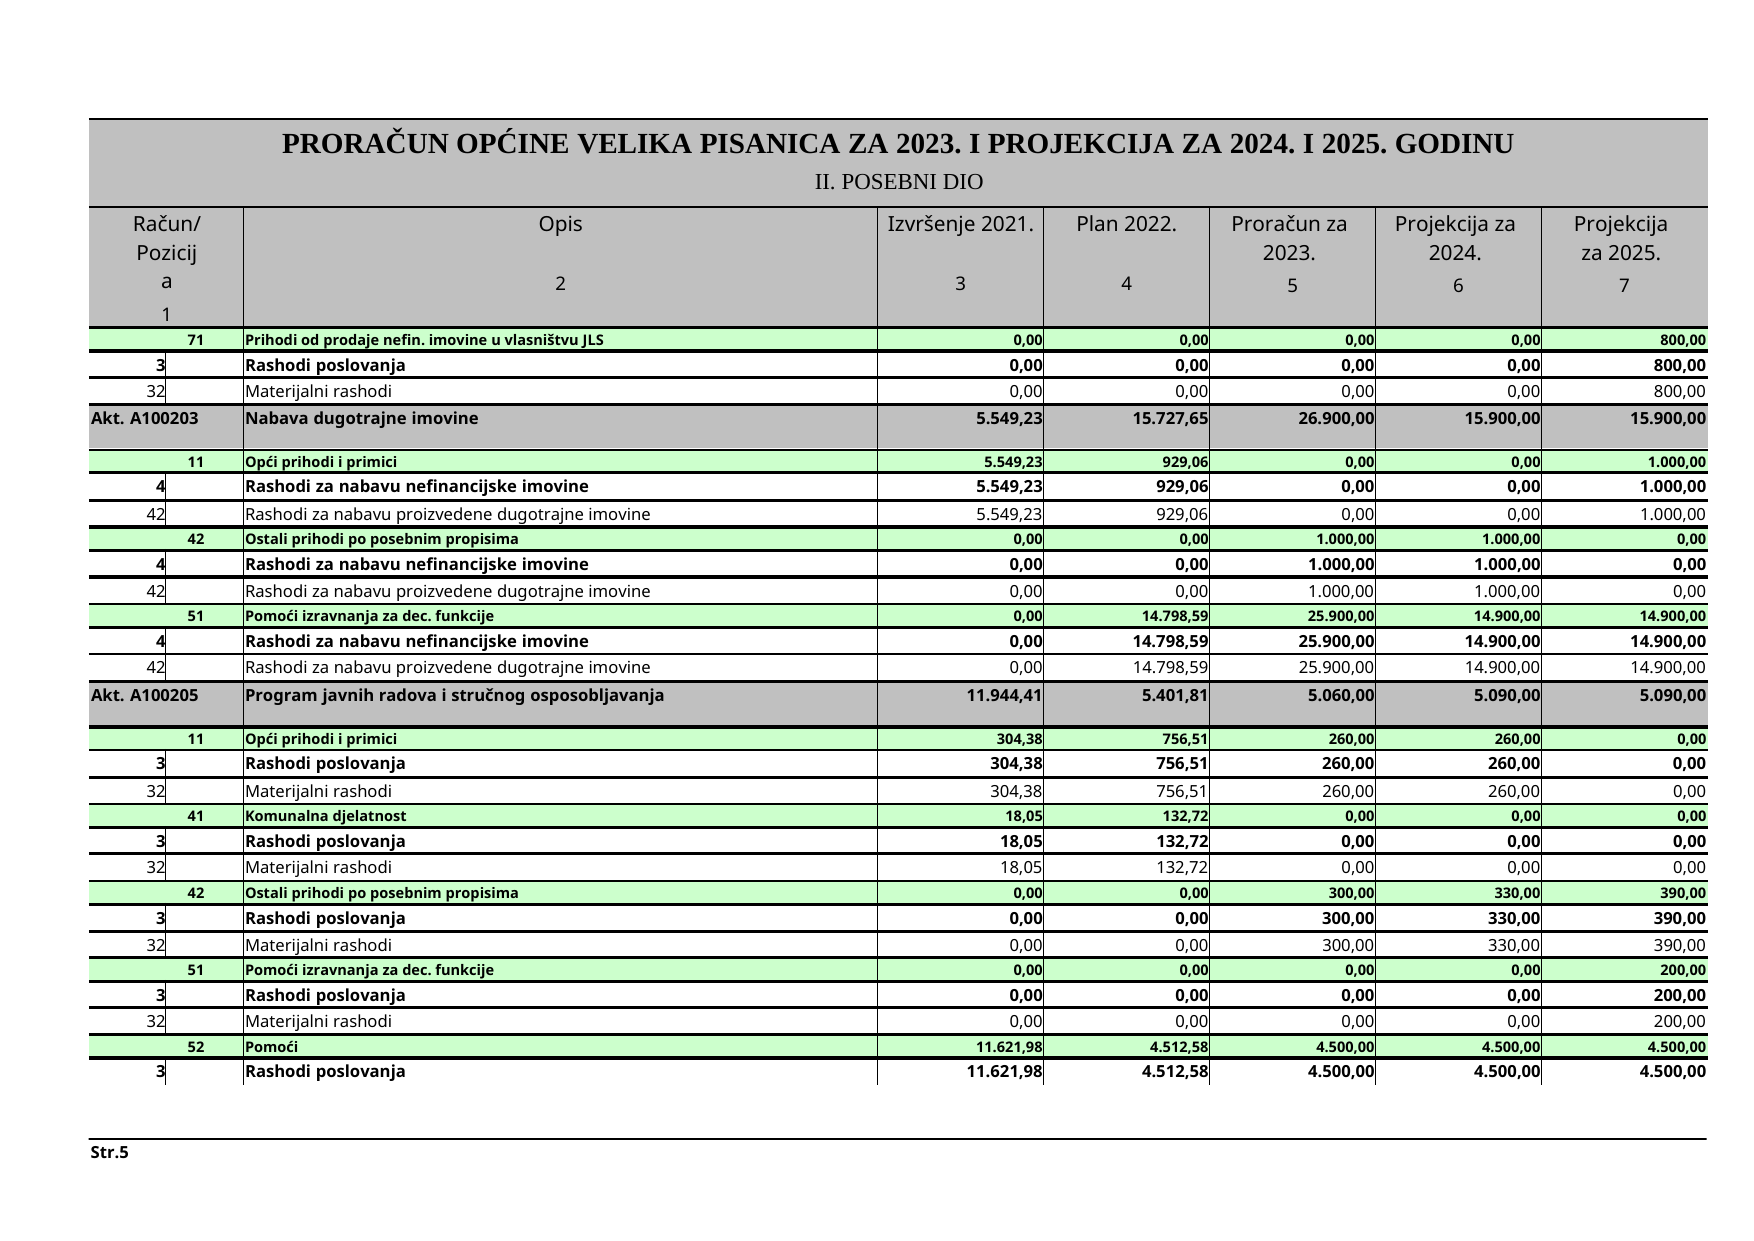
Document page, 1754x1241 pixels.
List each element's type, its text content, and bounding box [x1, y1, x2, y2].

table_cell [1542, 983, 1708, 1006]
table_cell 0,00 [878, 605, 1043, 626]
table_cell Rashodi poslovanja [244, 751, 877, 776]
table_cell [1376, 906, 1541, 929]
table_cell 18,05 [878, 805, 1043, 826]
table_cell 929,06 [1044, 451, 1209, 471]
table_cell 11 [89, 729, 243, 749]
table_cell Nabava dugotrajne imovine [244, 406, 877, 448]
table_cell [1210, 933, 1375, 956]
table_cell 260,00 [1376, 779, 1541, 803]
table_cell 0,00 [1542, 779, 1708, 803]
table_cell 0,00 [1210, 502, 1375, 525]
table_cell Izvršenje 2021. 3 [878, 208, 1043, 326]
table_cell 4 [89, 474, 165, 499]
table_cell 260,00 [1210, 751, 1375, 776]
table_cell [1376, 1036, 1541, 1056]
table_cell 800,00 [1542, 353, 1708, 376]
table_cell 132,72 [1044, 805, 1209, 826]
table_cell 18,05 [878, 855, 1043, 879]
table_cell [166, 829, 243, 852]
table_cell 42 [89, 502, 165, 525]
table_cell 1.000,00 [1210, 529, 1375, 549]
table_cell 15.900,00 [1376, 406, 1541, 448]
table_cell Materijalni rashodi [244, 379, 877, 403]
table_cell 71 [89, 329, 243, 349]
table_cell 3 [89, 353, 165, 376]
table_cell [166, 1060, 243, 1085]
table_cell 0,00 [1542, 805, 1708, 826]
table_cell 304,38 [878, 751, 1043, 776]
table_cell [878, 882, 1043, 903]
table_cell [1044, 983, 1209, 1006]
table_cell 42 [89, 579, 165, 603]
table_cell 14.900,00 [1376, 605, 1541, 626]
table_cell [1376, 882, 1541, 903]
table_cell [166, 474, 243, 499]
table_cell 32 [89, 779, 165, 803]
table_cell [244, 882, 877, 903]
table_cell 15.900,00 [1542, 406, 1708, 448]
table_cell 4 [89, 552, 165, 575]
table_cell 1.000,00 [1376, 529, 1541, 549]
table_cell Opis 2 [244, 208, 877, 326]
table_cell 0,00 [1376, 829, 1541, 852]
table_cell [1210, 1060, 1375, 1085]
table_cell [166, 502, 243, 525]
table_cell 14.900,00 [1542, 605, 1708, 626]
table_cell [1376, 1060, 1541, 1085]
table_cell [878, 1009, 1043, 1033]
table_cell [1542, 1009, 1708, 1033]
table_header PRORAČUN OPĆINE VELIKA PISANICA ZA 2023. I PROJEKCIJA ZA 2024. I 2025. GODINU II. POSEBNI DIO [89, 120, 1708, 206]
table_cell [166, 379, 243, 403]
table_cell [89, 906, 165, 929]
table_cell Račun/ Pozicija 1 [89, 208, 243, 326]
table_cell [166, 855, 243, 879]
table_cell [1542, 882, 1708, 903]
table_cell Projekcija za 2024. 6 [1376, 208, 1541, 326]
table_cell 4 [89, 629, 165, 653]
table_cell Materijalni rashodi [244, 779, 877, 803]
table_cell 756,51 [1044, 779, 1209, 803]
table_cell [166, 629, 243, 653]
table_cell 756,51 [1044, 729, 1209, 749]
table_cell 14.900,00 [1542, 629, 1708, 653]
table_cell 0,00 [1376, 451, 1541, 471]
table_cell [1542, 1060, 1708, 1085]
table_cell 11.944,41 [878, 683, 1043, 725]
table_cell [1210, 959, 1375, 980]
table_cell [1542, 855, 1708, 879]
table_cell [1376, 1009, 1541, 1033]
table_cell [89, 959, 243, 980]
table_cell 42 [89, 655, 165, 680]
table_cell 0,00 [878, 353, 1043, 376]
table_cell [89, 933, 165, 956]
table_cell 51 [89, 605, 243, 626]
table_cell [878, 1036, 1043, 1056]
table_cell 0,00 [1210, 353, 1375, 376]
table_cell Materijalni rashodi [244, 855, 877, 879]
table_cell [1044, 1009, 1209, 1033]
table_cell 0,00 [1210, 379, 1375, 403]
table_cell 756,51 [1044, 751, 1209, 776]
table_cell 42 [89, 529, 243, 549]
table_cell 11 [89, 451, 243, 471]
table_cell [166, 655, 243, 680]
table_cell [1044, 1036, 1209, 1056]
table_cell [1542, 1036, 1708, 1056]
table_cell 0,00 [1542, 529, 1708, 549]
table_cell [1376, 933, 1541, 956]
table_cell 304,38 [878, 729, 1043, 749]
table_cell [166, 779, 243, 803]
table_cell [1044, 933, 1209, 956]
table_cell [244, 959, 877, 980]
table_cell 0,00 [1542, 552, 1708, 575]
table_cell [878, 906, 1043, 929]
table_cell 260,00 [1376, 729, 1541, 749]
table_cell 1.000,00 [1210, 552, 1375, 575]
table_cell Akt. A100203 [89, 406, 243, 448]
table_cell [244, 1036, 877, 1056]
table_cell 0,00 [878, 529, 1043, 549]
table_cell Rashodi za nabavu proizvedene dugotrajne imovine [244, 579, 877, 603]
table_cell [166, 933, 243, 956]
table_cell 260,00 [1376, 751, 1541, 776]
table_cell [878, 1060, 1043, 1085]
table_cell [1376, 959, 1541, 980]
table_cell Rashodi za nabavu proizvedene dugotrajne imovine [244, 502, 877, 525]
table_cell Rashodi poslovanja [244, 353, 877, 376]
table_cell 0,00 [1376, 474, 1541, 499]
table_cell 132,72 [1044, 829, 1209, 852]
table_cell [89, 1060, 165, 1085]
table_cell Rashodi poslovanja [244, 829, 877, 852]
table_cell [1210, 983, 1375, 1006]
table_cell 0,00 [878, 552, 1043, 575]
table_cell 0,00 [1210, 805, 1375, 826]
table_cell Plan 2022. 4 [1044, 208, 1209, 326]
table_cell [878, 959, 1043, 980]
table_cell 14.798,59 [1044, 629, 1209, 653]
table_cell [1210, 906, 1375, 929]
table_cell 0,00 [1376, 379, 1541, 403]
table_cell 1.000,00 [1210, 579, 1375, 603]
table_cell 25.900,00 [1210, 629, 1375, 653]
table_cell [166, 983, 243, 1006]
table_cell 1.000,00 [1542, 451, 1708, 471]
table_cell 14.798,59 [1044, 655, 1209, 680]
table_cell 15.727,65 [1044, 406, 1209, 448]
table_cell 14.900,00 [1542, 655, 1708, 680]
table_cell 26.900,00 [1210, 406, 1375, 448]
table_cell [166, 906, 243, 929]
table_cell Rashodi za nabavu nefinancijske imovine [244, 629, 877, 653]
table_cell 5.090,00 [1376, 683, 1541, 725]
table_cell 1.000,00 [1542, 474, 1708, 499]
table_cell 0,00 [878, 379, 1043, 403]
table_cell Pomoći izravnanja za dec. funkcije [244, 605, 877, 626]
table_cell 5.549,23 [878, 474, 1043, 499]
table_cell 0,00 [1044, 552, 1209, 575]
table_cell 800,00 [1542, 379, 1708, 403]
table_cell [166, 552, 243, 575]
table_cell 5.401,81 [1044, 683, 1209, 725]
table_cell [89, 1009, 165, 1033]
table_cell 0,00 [1376, 329, 1541, 349]
table_cell 0,00 [1210, 474, 1375, 499]
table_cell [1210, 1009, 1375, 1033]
table_cell 304,38 [878, 779, 1043, 803]
table_cell 1.000,00 [1376, 579, 1541, 603]
table_cell Komunalna djelatnost [244, 805, 877, 826]
table_cell 132,72 [1044, 855, 1209, 879]
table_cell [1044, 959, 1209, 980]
table_cell 14.900,00 [1376, 655, 1541, 680]
table_cell 0,00 [1542, 579, 1708, 603]
table_cell 14.900,00 [1376, 629, 1541, 653]
table_cell 18,05 [878, 829, 1043, 852]
table_cell 0,00 [1376, 353, 1541, 376]
table_cell 0,00 [1210, 451, 1375, 471]
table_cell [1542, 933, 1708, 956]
table_cell 14.798,59 [1044, 605, 1209, 626]
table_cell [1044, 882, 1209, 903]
table_cell 25.900,00 [1210, 655, 1375, 680]
table_cell 0,00 [878, 329, 1043, 349]
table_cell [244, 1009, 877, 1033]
table_cell 5.060,00 [1210, 683, 1375, 725]
table_cell [166, 751, 243, 776]
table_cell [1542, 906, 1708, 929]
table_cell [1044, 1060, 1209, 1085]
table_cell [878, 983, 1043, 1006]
table_cell 5.549,23 [878, 406, 1043, 448]
table_cell Proračun za 2023. 5 [1210, 208, 1375, 326]
table_cell 929,06 [1044, 474, 1209, 499]
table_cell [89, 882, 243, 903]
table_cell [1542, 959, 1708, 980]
table_cell 0,00 [1044, 579, 1209, 603]
table_cell 0,00 [1044, 329, 1209, 349]
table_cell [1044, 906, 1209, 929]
table_cell Ostali prihodi po posebnim propisima [244, 529, 877, 549]
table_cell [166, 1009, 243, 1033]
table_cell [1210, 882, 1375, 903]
table_cell 0,00 [1210, 829, 1375, 852]
table_cell 0,00 [1542, 729, 1708, 749]
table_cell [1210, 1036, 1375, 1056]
table_cell 3 [89, 751, 165, 776]
table_cell 0,00 [1376, 805, 1541, 826]
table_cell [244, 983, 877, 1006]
table_cell Projekcija za 2025. 7 [1542, 208, 1708, 326]
table_cell 32 [89, 379, 165, 403]
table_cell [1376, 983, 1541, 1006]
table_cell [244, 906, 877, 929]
table_cell 1.000,00 [1376, 552, 1541, 575]
table_cell 0,00 [878, 579, 1043, 603]
table_cell 0,00 [1210, 855, 1375, 879]
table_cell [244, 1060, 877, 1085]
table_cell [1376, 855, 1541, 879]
table_cell 1.000,00 [1542, 502, 1708, 525]
table_cell 800,00 [1542, 329, 1708, 349]
table_cell Opći prihodi i primici [244, 451, 877, 471]
table_cell 0,00 [1542, 751, 1708, 776]
table_cell Program javnih radova i stručnog osposobljavanja [244, 683, 877, 725]
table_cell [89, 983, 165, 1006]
table_cell [166, 353, 243, 376]
table_cell Rashodi za nabavu nefinancijske imovine [244, 474, 877, 499]
table_cell Opći prihodi i primici [244, 729, 877, 749]
table_cell 0,00 [1542, 829, 1708, 852]
table_cell 5.549,23 [878, 502, 1043, 525]
table_cell 260,00 [1210, 729, 1375, 749]
table_cell Rashodi za nabavu nefinancijske imovine [244, 552, 877, 575]
table_cell 929,06 [1044, 502, 1209, 525]
table_cell Prihodi od prodaje nefin. imovine u vlasništvu JLS [244, 329, 877, 349]
table_cell 0,00 [878, 629, 1043, 653]
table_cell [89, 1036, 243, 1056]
table_cell 0,00 [1044, 529, 1209, 549]
table_cell Rashodi za nabavu proizvedene dugotrajne imovine [244, 655, 877, 680]
table_cell 5.090,00 [1542, 683, 1708, 725]
table_cell 0,00 [1376, 502, 1541, 525]
table_cell 260,00 [1210, 779, 1375, 803]
table_cell 25.900,00 [1210, 605, 1375, 626]
table_cell 5.549,23 [878, 451, 1043, 471]
table_cell 32 [89, 855, 165, 879]
table_cell 3 [89, 829, 165, 852]
table_cell 0,00 [878, 655, 1043, 680]
table_cell 0,00 [1210, 329, 1375, 349]
table_cell [166, 579, 243, 603]
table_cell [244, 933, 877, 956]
table_cell Akt. A100205 [89, 683, 243, 725]
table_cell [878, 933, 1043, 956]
table_cell 41 [89, 805, 243, 826]
table_cell 0,00 [1044, 379, 1209, 403]
table_cell 0,00 [1044, 353, 1209, 376]
